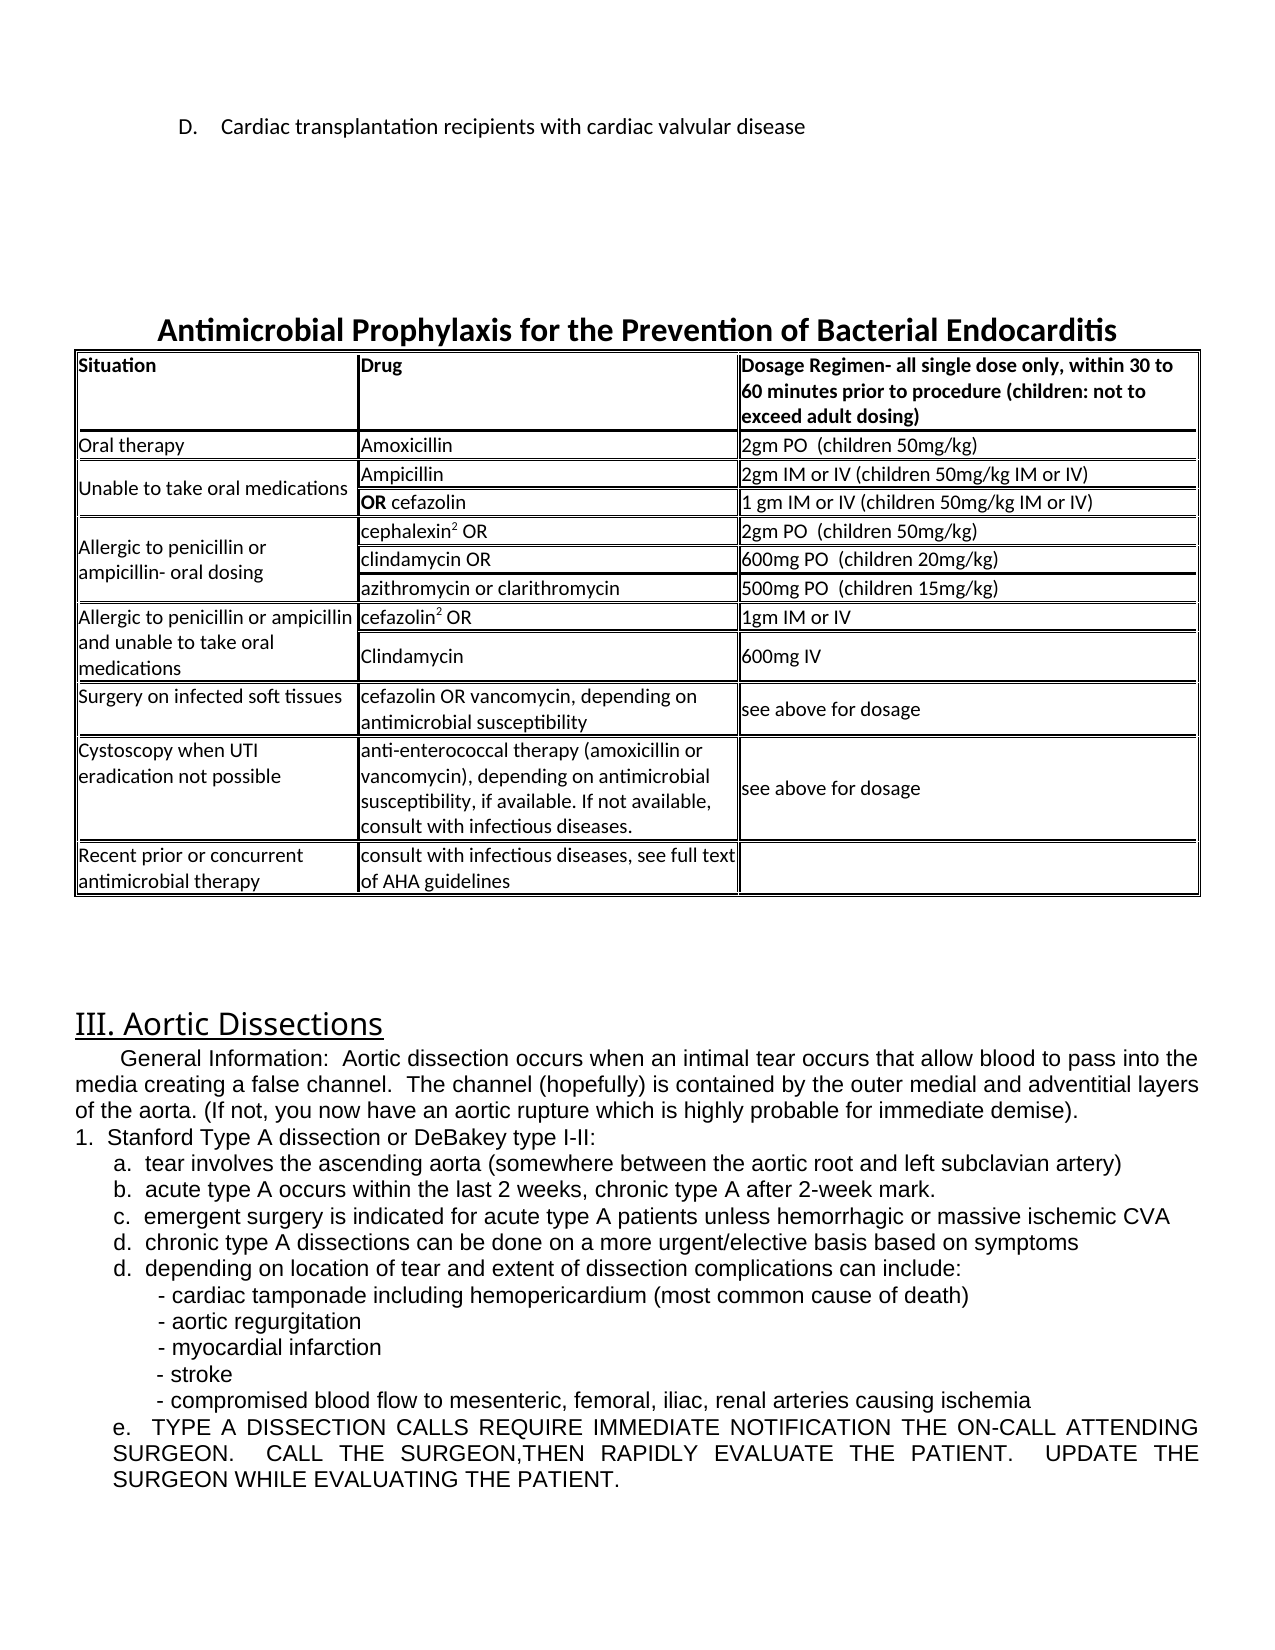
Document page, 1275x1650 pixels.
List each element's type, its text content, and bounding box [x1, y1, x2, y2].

text Antimicrobial Prophylaxis for the Prevention of Bacterial Endocarditis [75, 309, 1200, 349]
text - compromised blood flow to mesenteric, femoral, iliac, renal arteries causing ischemia [75, 1387, 1200, 1413]
table_cell [739, 839, 1198, 893]
text III. Aortic Dissections [75, 1002, 1200, 1044]
text d. chronic type A dissections can be done on a more urgent/elective basis based on symptoms [75, 1229, 1200, 1255]
text a. tear involves the ascending aorta (somewhere between the aortic root and left subclavian artery) [75, 1150, 1200, 1176]
table_header Dosage Regimen- all single dose only, within 30 to 60 minutes prior to procedure (children: not to exceed adult dosing) [739, 353, 1198, 429]
text b. acute type A occurs within the last 2 weeks, chronic type A after 2-week mark. [75, 1176, 1200, 1203]
table_cell OR cefazolin [360, 490, 737, 515]
table_cell azithromycin or clarithromycin [360, 575, 737, 601]
table_cell 1gm IM or IV [739, 601, 1199, 629]
table_cell 600mg PO (children 20mg/kg) [741, 544, 1198, 572]
text - cardiac tamponade including hemopericardium (most common cause of death) [75, 1282, 1200, 1308]
text - stroke [75, 1361, 1200, 1387]
table_header Situation [78, 353, 358, 429]
table_cell cephalexin2 OR [360, 518, 737, 543]
table_cell 500mg PO (children 15mg/kg) [741, 572, 1198, 601]
table_cell Allergic to penicillin or ampicillin- oral dosing [76, 515, 358, 601]
table_cell anti-enterococcal therapy (amoxicillin or vancomycin), depending on antimicrobial susceptibility, if available. If not available, consult with infectious diseases. [360, 738, 737, 839]
table_cell 2gm PO (children 50mg/kg) [741, 429, 1198, 457]
table_cell cefazolin2 OR [360, 604, 737, 629]
table_cell Allergic to penicillin or ampicillin and unable to take oral medications [76, 601, 358, 680]
table_cell 2gm PO (children 50mg/kg) [739, 515, 1199, 543]
text General Information: Aortic dissection occurs when an intimal tear occurs that allow blood to pass into the media creating a false channel. The channel (hopefully) is contained by the outer medial and adventitial layers of the aorta. (If not, you now have an aortic rupture which is highly probable for immediate demise). [75, 1044, 1200, 1123]
table_cell Cystoscopy when UTI eradication not possible [78, 734, 357, 839]
table_cell 2gm IM or IV (children 50mg/kg IM or IV) [741, 458, 1198, 486]
table_cell 600mg IV [741, 629, 1198, 680]
text - myocardial infarction [75, 1334, 1200, 1361]
text c. emergent surgery is indicated for acute type A patients unless hemorrhagic or massive ischemic CVA [75, 1203, 1200, 1229]
text - aortic regurgitation [75, 1308, 1200, 1334]
table_header Drug [358, 351, 739, 429]
text 1. Stanford Type A dissection or DeBakey type I-II: [75, 1123, 1200, 1150]
table_cell see above for dosage [741, 734, 1198, 839]
table_cell clindamycin OR [360, 547, 737, 572]
table_cell Oral therapy [78, 429, 357, 457]
table_cell Recent prior or concurrent antimicrobial therapy [78, 839, 358, 893]
table_cell Ampicillin [360, 461, 737, 486]
table_cell 1 gm IM or IV (children 50mg/kg IM or IV) [741, 486, 1198, 515]
text d. depending on location of tear and extent of dissection complications can include: [75, 1255, 1200, 1282]
table_cell see above for dosage [741, 680, 1198, 734]
text e. TYPE A DISSECTION CALLS REQUIRE IMMEDIATE NOTIFICATION THE ON-CALL ATTENDING SURGEON. CALL THE SURGEON,THEN RAPIDLY EVALUATE THE PATIENT. UPDATE THE SURGEON WHILE EVALUATING THE PATIENT. [112, 1413, 1200, 1492]
table_cell Unable to take oral medications [78, 458, 357, 515]
table_cell Amoxicillin [360, 432, 737, 457]
table_cell cefazolin OR vancomycin, depending on antimicrobial susceptibility [360, 684, 737, 734]
table_cell consult with infectious diseases, see full text of AHA guidelines [358, 839, 739, 893]
table_cell Clindamycin [360, 633, 737, 680]
table_cell Surgery on infected soft tissues [78, 680, 357, 734]
list Cardiac transplantation recipients with cardiac valvular disease [178, 112, 1200, 141]
